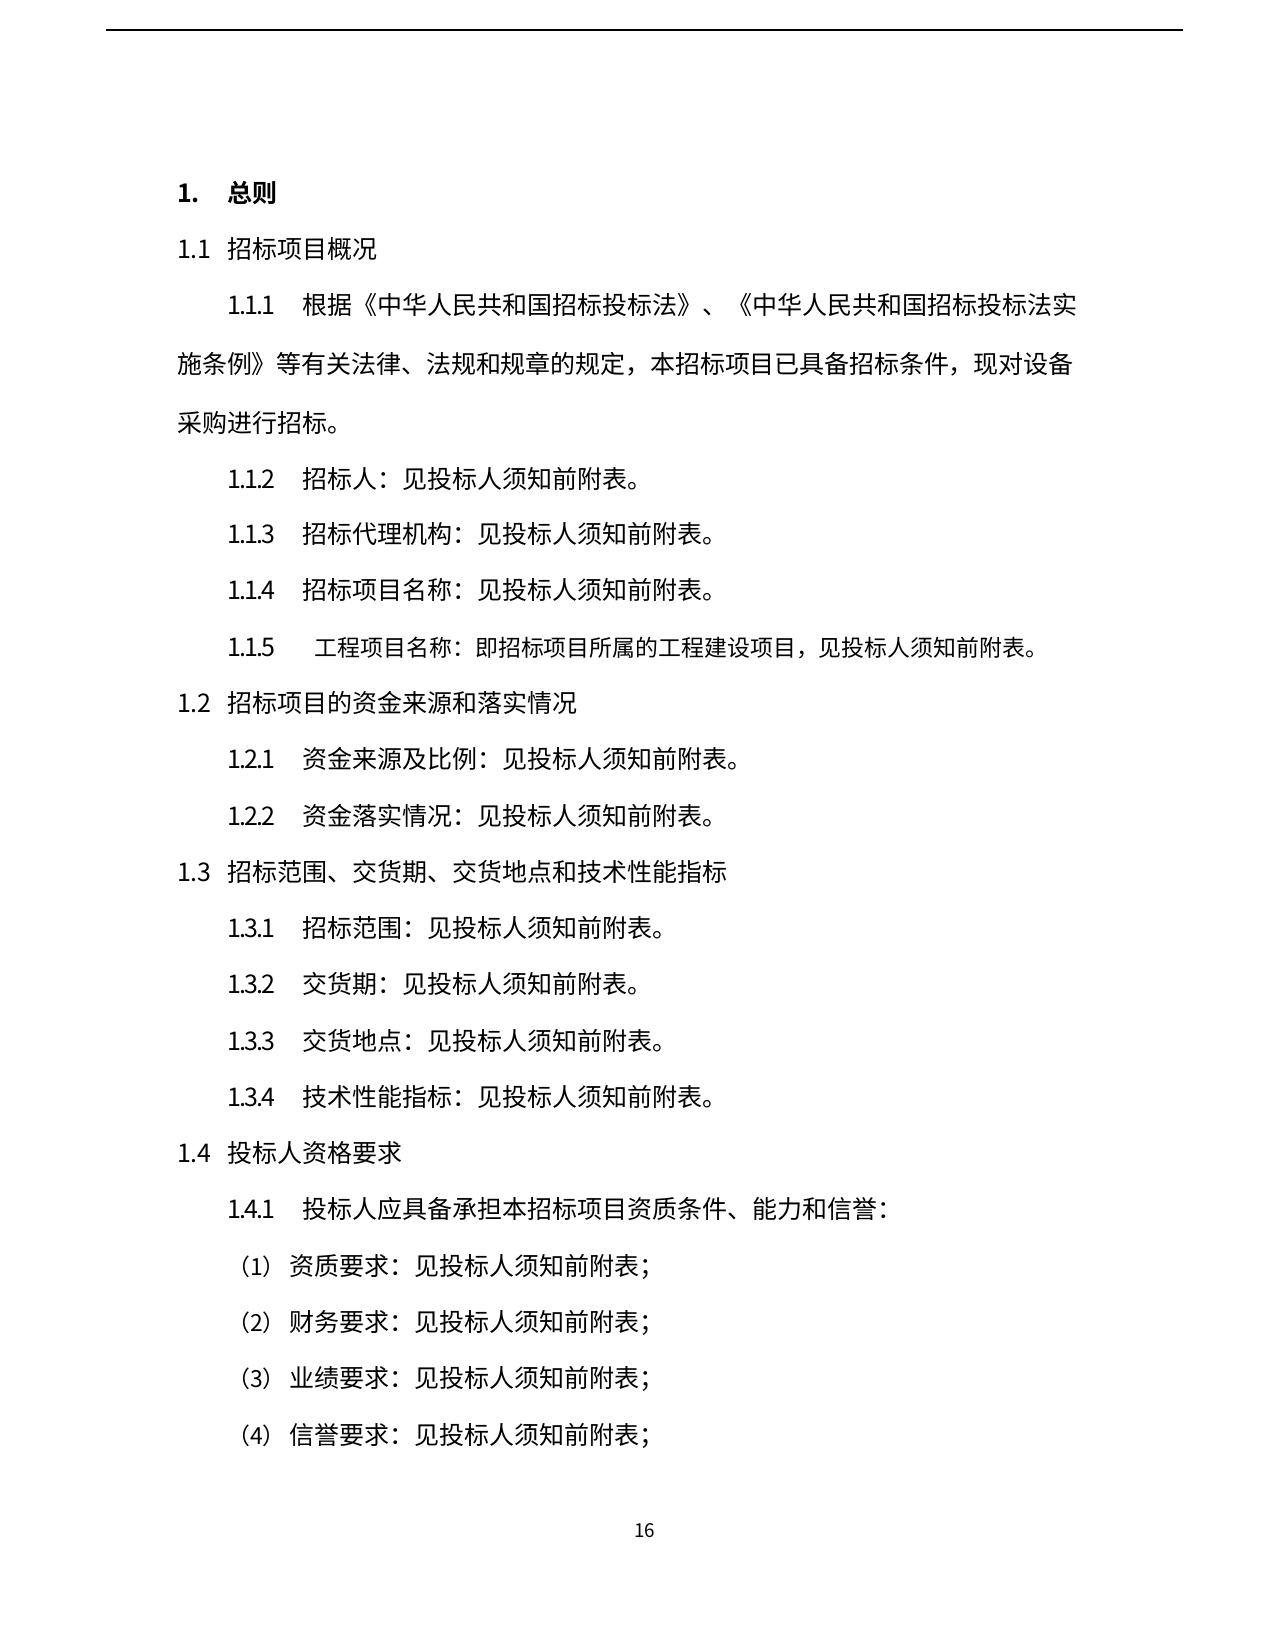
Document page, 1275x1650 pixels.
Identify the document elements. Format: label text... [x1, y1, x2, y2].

list 技术性能指标：见投标人须知前附表。 [227, 1077, 1183, 1113]
list 交货地点：见投标人须知前附表。 [227, 1021, 1183, 1057]
list 招标人：见投标人须知前附表。 [227, 463, 1183, 494]
list 资金落实情况：见投标人须知前附表。 [227, 796, 1183, 832]
list 投标人应具备承担本招标项目资质条件、能力和信誉： [227, 1190, 1183, 1226]
list 根据《中华人民共和国招标投标法》、《中华人民共和国招标投标法实施条例》等有关法律、法规和规章的规定，本招标项目已具备招标条件，现对设备采购进行招标。 [177, 286, 1090, 440]
list 招标范围、交货期、交货地点和技术性能指标 [177, 852, 1183, 888]
list 财务要求：见投标人须知前附表； [227, 1303, 1183, 1339]
subtitle 总则 [177, 173, 1183, 209]
list 业绩要求：见投标人须知前附表； [227, 1359, 1183, 1395]
list 招标项目概况 [177, 229, 1183, 266]
list 资金来源及比例：见投标人须知前附表。 [227, 739, 1183, 776]
list 招标范围：见投标人须知前附表。 [227, 908, 1183, 944]
list 交货期：见投标人须知前附表。 [227, 965, 1183, 1001]
list 招标项目的资金来源和落实情况 [177, 683, 1183, 719]
list 资质要求：见投标人须知前附表； [227, 1246, 1183, 1282]
list 工程项目名称：即招标项目所属的工程建设项目，见投标人须知前附表。 [227, 627, 1183, 663]
list 招标项目名称：见投标人须知前附表。 [227, 571, 1183, 607]
list 信誉要求：见投标人须知前附表； [227, 1415, 1183, 1451]
list 投标人资格要求 [177, 1134, 1183, 1170]
list 招标代理机构：见投标人须知前附表。 [227, 514, 1183, 551]
